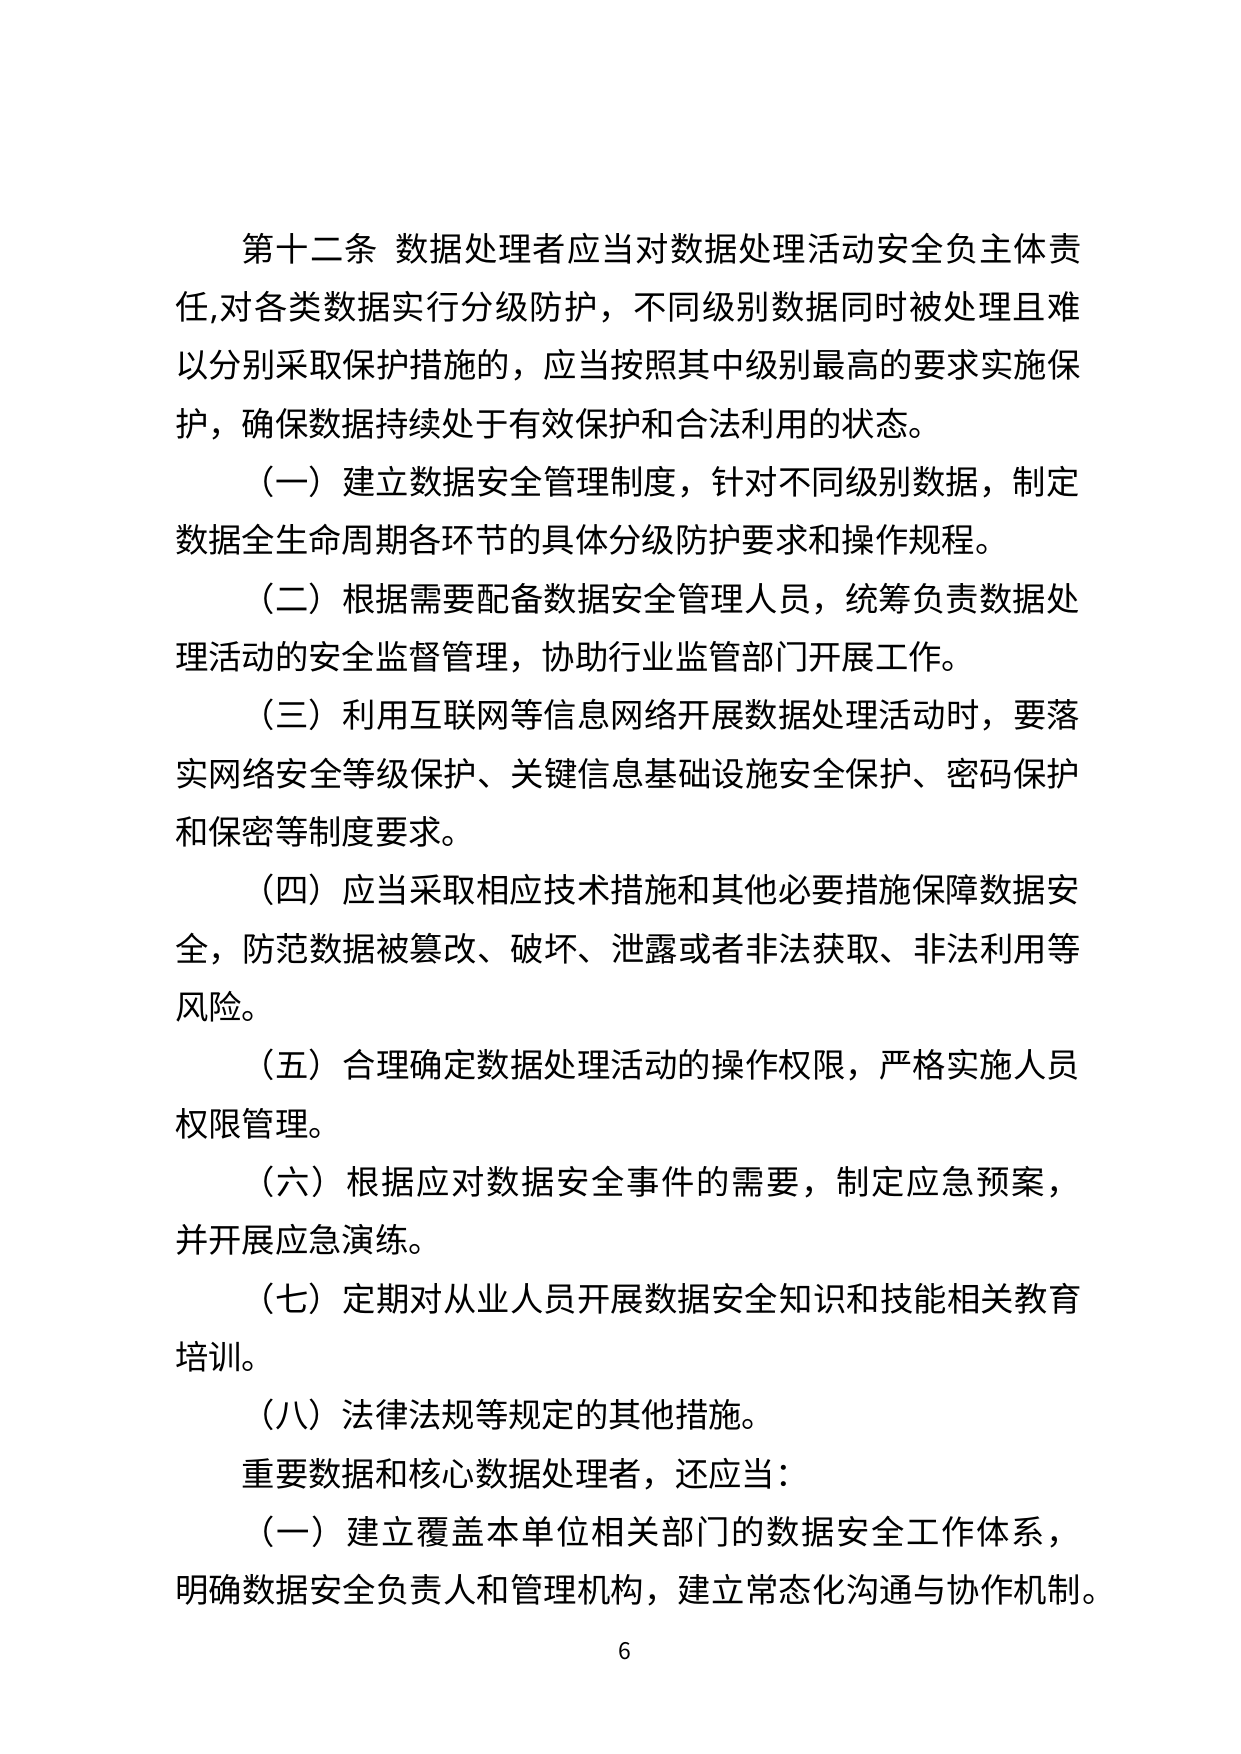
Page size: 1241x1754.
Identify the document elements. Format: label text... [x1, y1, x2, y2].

text 第十二条 数据处理者应当对数据处理活动安全负主体责任,对各类数据实行分级防护，不同级别数据同时被处理且难以分别采取保护措施的，应当按照其中级别最高的要求实施保护，确保数据持续处于有效保护和合法利用的状态。 [175, 214, 1082, 448]
text （一）建立数据安全管理制度，针对不同级别数据，制定数据全生命周期各环节的具体分级防护要求和操作规程。 [175, 448, 1082, 564]
text （四）应当采取相应技术措施和其他必要措施保障数据安全，防范数据被篡改、破坏、泄露或者非法获取、非法利用等风险。 [175, 856, 1082, 1031]
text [175, 1498, 1082, 1614]
text 重要数据和核心数据处理者，还应当： [175, 1439, 1082, 1498]
text （六）根据应对数据安全事件的需要，制定应急预案， 并开展应急演练。 [175, 1148, 1082, 1264]
text （三）利用互联网等信息网络开展数据处理活动时，要落实网络安全等级保护、关键信息基础设施安全保护、密码保护和保密等制度要求。 [175, 681, 1082, 856]
text （二）根据需要配备数据安全管理人员，统筹负责数据处理活动的安全监督管理，协助行业监管部门开展工作。 [175, 564, 1082, 681]
text （五）合理确定数据处理活动的操作权限，严格实施人员权限管理。 [175, 1031, 1082, 1148]
text （七）定期对从业人员开展数据安全知识和技能相关教育培训。 [175, 1264, 1082, 1381]
text （八）法律法规等规定的其他措施。 [175, 1381, 1082, 1439]
